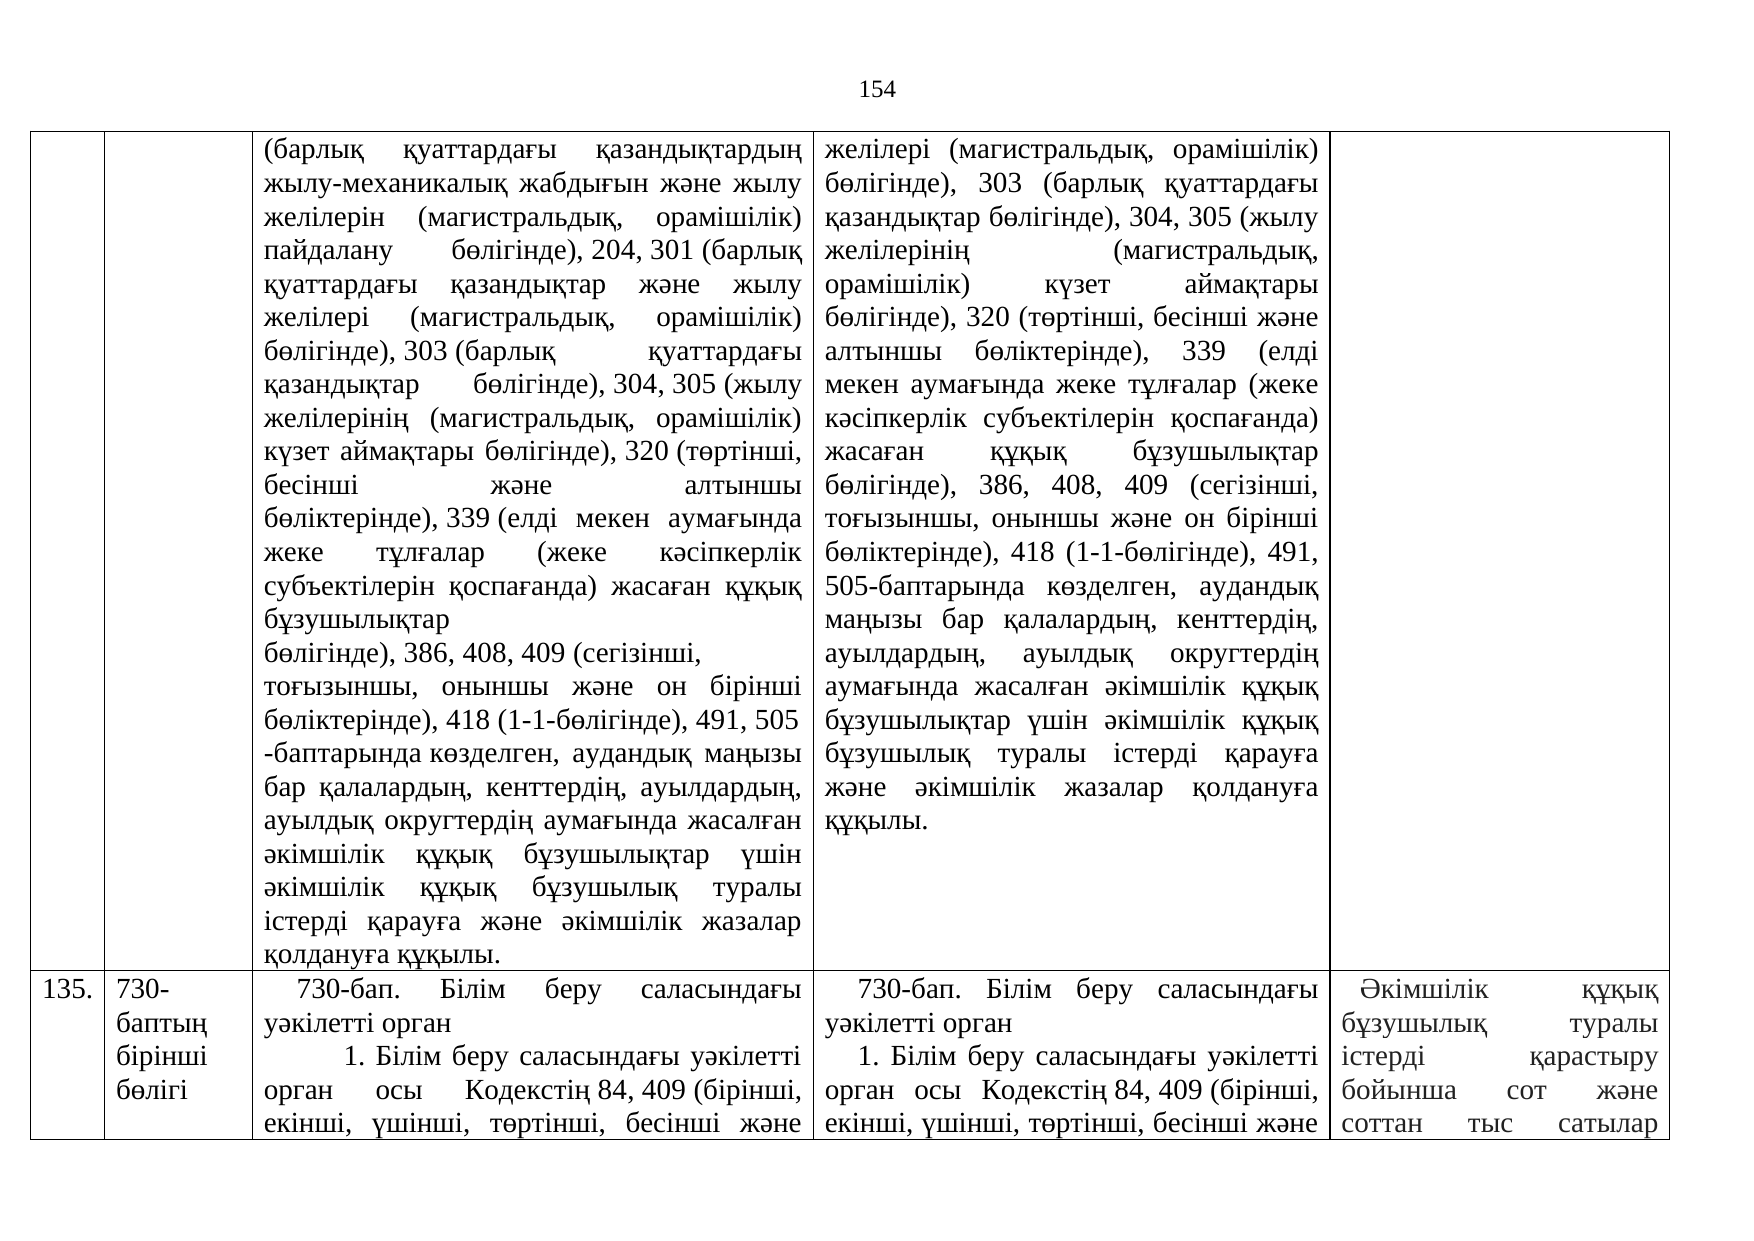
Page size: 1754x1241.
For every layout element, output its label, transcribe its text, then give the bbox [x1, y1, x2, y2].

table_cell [105, 971, 252, 1139]
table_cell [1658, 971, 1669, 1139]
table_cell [253, 132, 813, 970]
table_cell [31, 971, 104, 1139]
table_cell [814, 971, 1329, 1139]
table_cell [31, 132, 104, 970]
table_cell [1331, 132, 1669, 970]
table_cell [814, 132, 1329, 970]
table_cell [105, 132, 252, 970]
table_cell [253, 971, 813, 1139]
